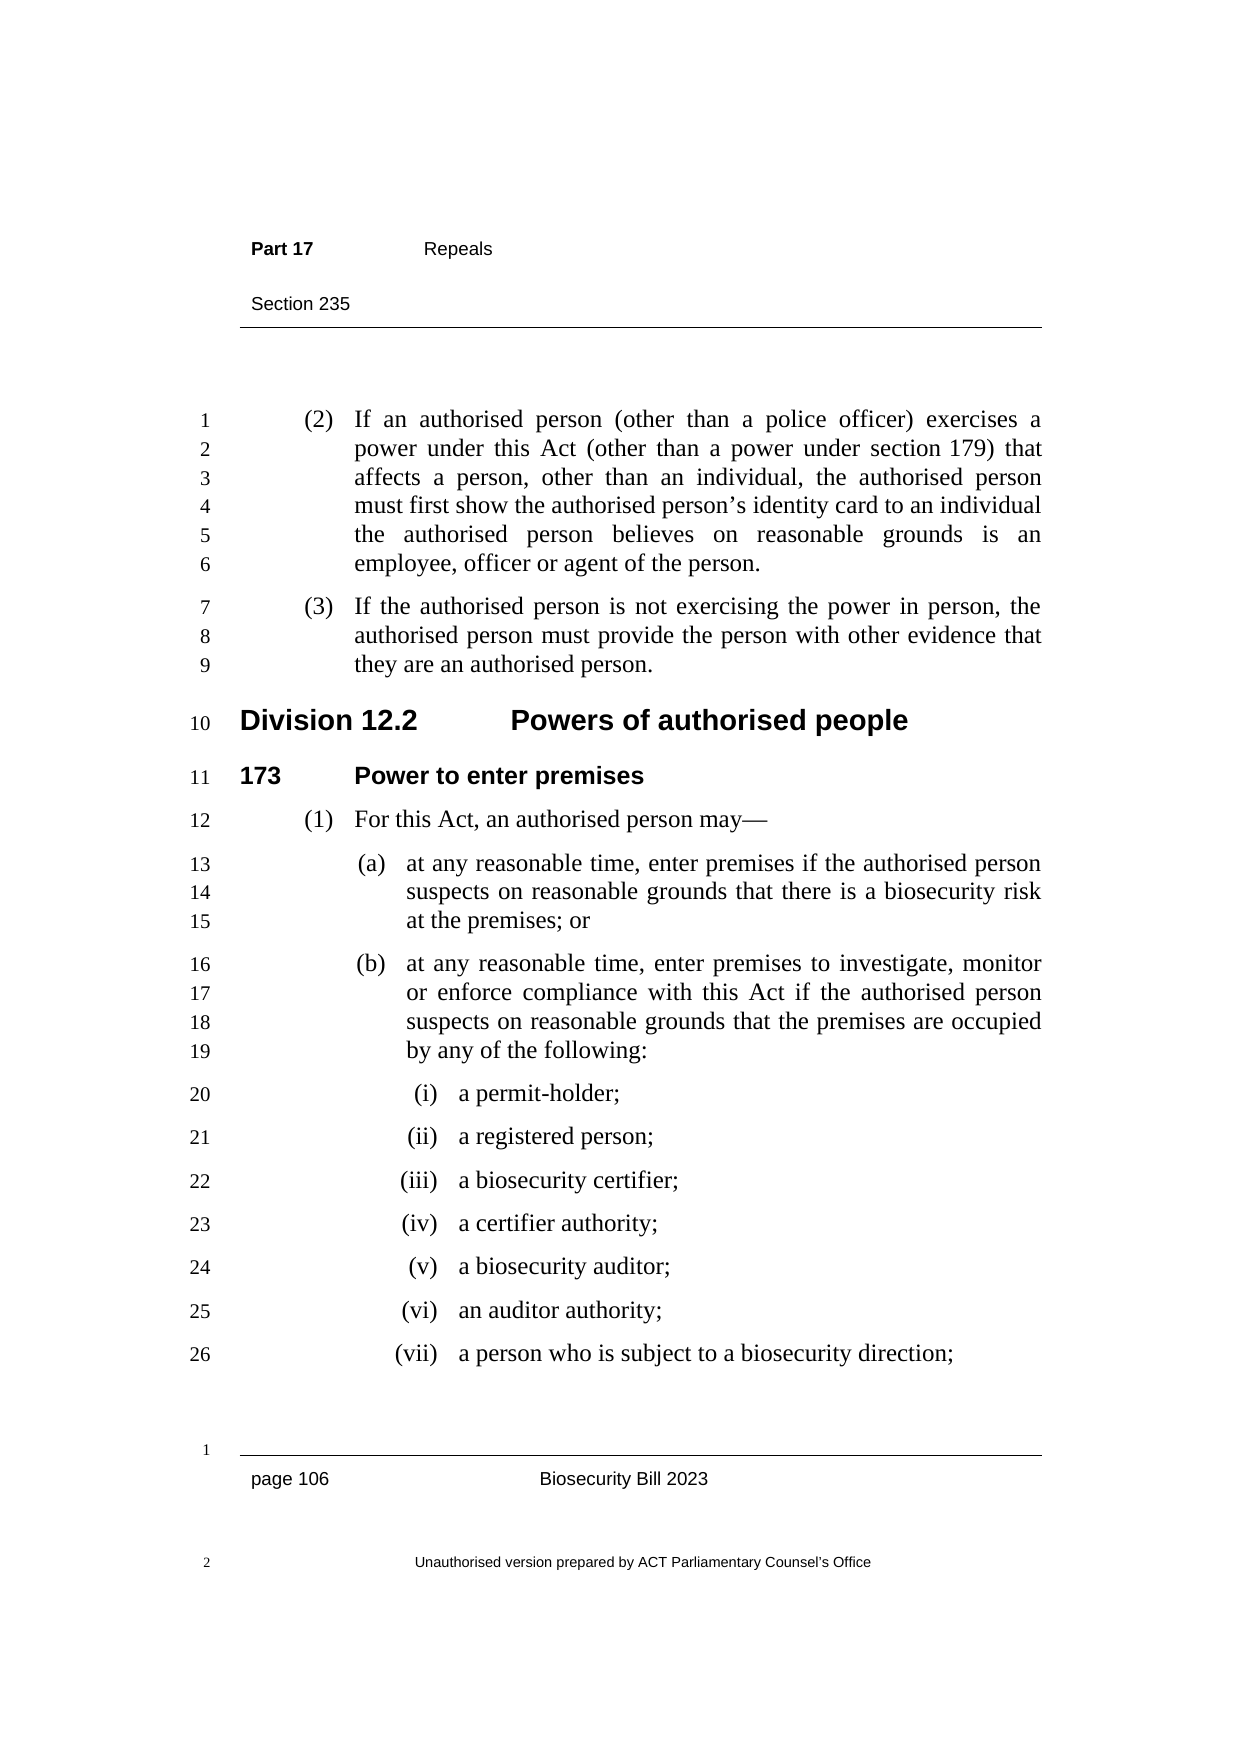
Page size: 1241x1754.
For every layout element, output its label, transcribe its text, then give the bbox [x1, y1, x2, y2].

text Division 12.2 Powers of authorised people [239, 702, 1042, 736]
text (a) at any reasonable time, enter premises if the authorised person suspects on reasonable grounds that there is a biosecurity risk at the premises; or [239, 848, 1042, 934]
text (b) at any reasonable time, enter premises to investigate, monitor or enforce compliance with this Act if the authorised person suspects on reasonable grounds that the premises are occupied by any of the following: [239, 948, 1042, 1063]
text (2) If an authorised person (other than a police officer) exercises a power under this Act (other than a power under section 179) that affects a person, other than an individual, the authorised person must first show the authorised person’s identity card to an individual the authorised person believes on reasonable grounds is an employee, officer or agent of the person. [239, 404, 1042, 577]
text (1) For this Act, an authorised person may— [239, 804, 1042, 833]
text (3) If the authorised person is not exercising the power in person, the authorised person must provide the person with other evidence that they are an authorised person. [239, 591, 1042, 677]
text (ii) a registered person; [239, 1121, 1042, 1150]
text (vii) a person who is subject to a biosecurity direction; [239, 1338, 1042, 1367]
text (v) a biosecurity auditor; [239, 1251, 1042, 1280]
text (i) a permit-holder; [239, 1078, 1042, 1107]
text 173 Power to enter premises [239, 761, 1042, 790]
text (vi) an auditor authority; [239, 1295, 1042, 1323]
text (iii) a biosecurity certifier; [239, 1165, 1042, 1193]
text (iv) a certifier authority; [239, 1208, 1042, 1237]
